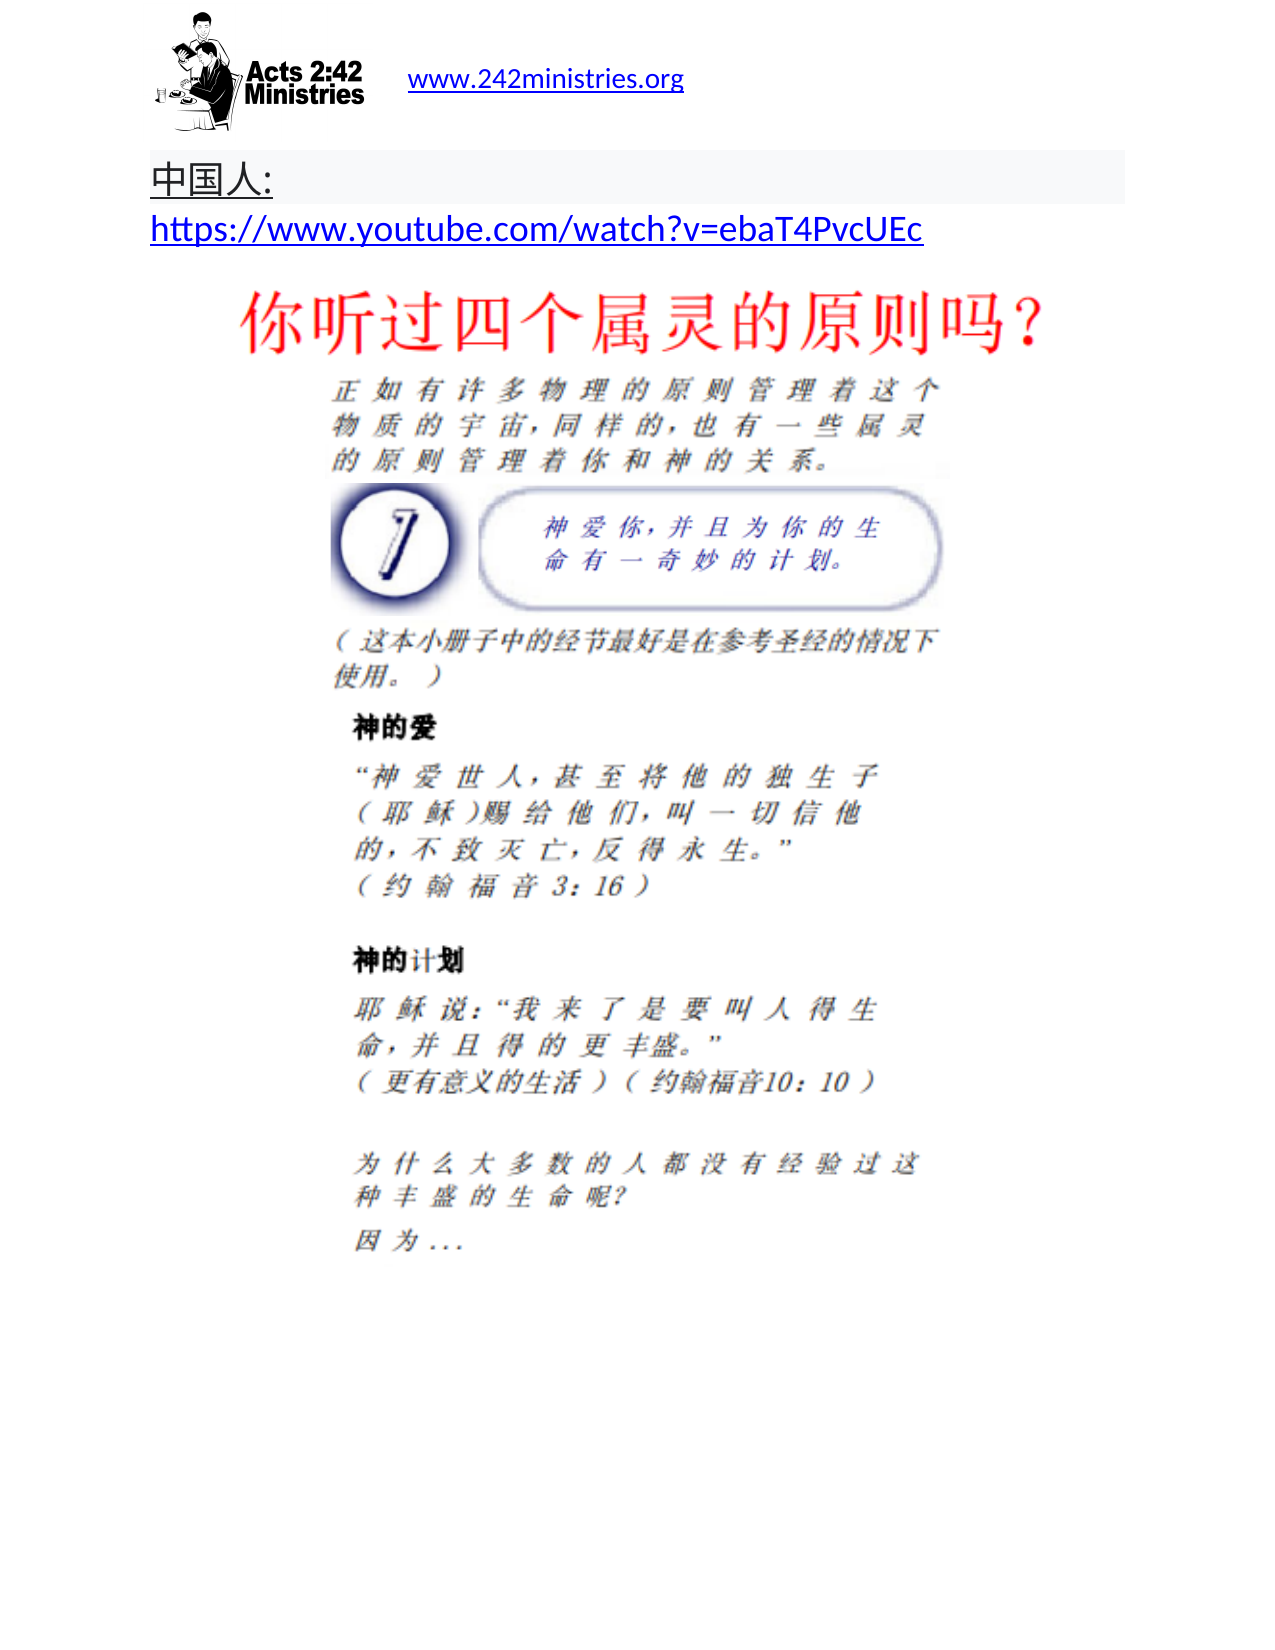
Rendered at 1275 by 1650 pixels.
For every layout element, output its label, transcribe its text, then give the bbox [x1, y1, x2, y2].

text https://www.youtube.com/watch?v=ebaT4PvcUEc [150, 204, 1125, 250]
picture [143, 3, 373, 142]
picture [325, 620, 951, 699]
picture [218, 278, 1057, 366]
text 中国人: [150, 150, 1125, 204]
picture [330, 483, 945, 616]
picture [343, 702, 933, 1267]
picture [325, 369, 951, 479]
